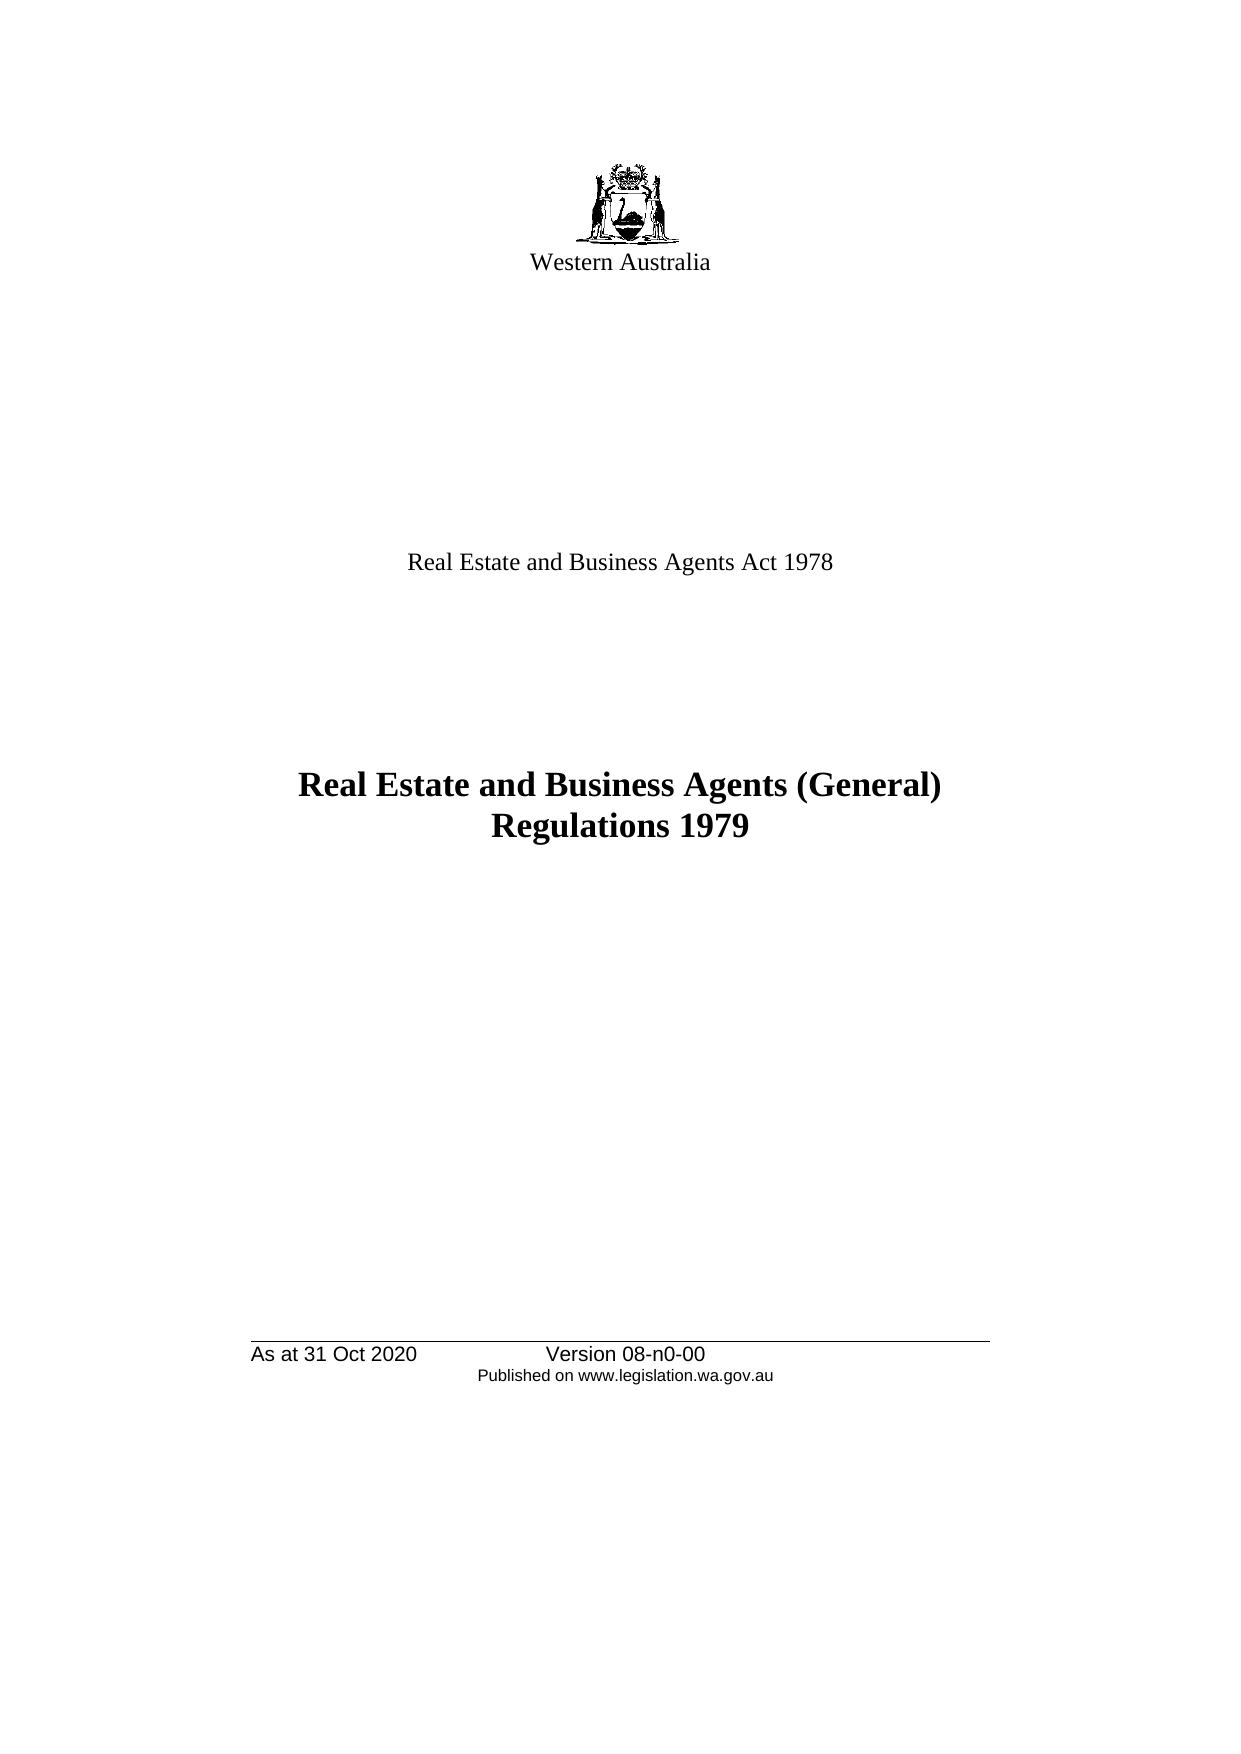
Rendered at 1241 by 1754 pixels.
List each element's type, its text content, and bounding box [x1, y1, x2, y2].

text Real Estate and Business Agents Act 1978 [251, 547, 990, 576]
picture [575, 162, 679, 246]
text Real Estate and Business Agents (General) Regulations 1979 [251, 763, 990, 845]
text Western Australia [251, 247, 990, 276]
